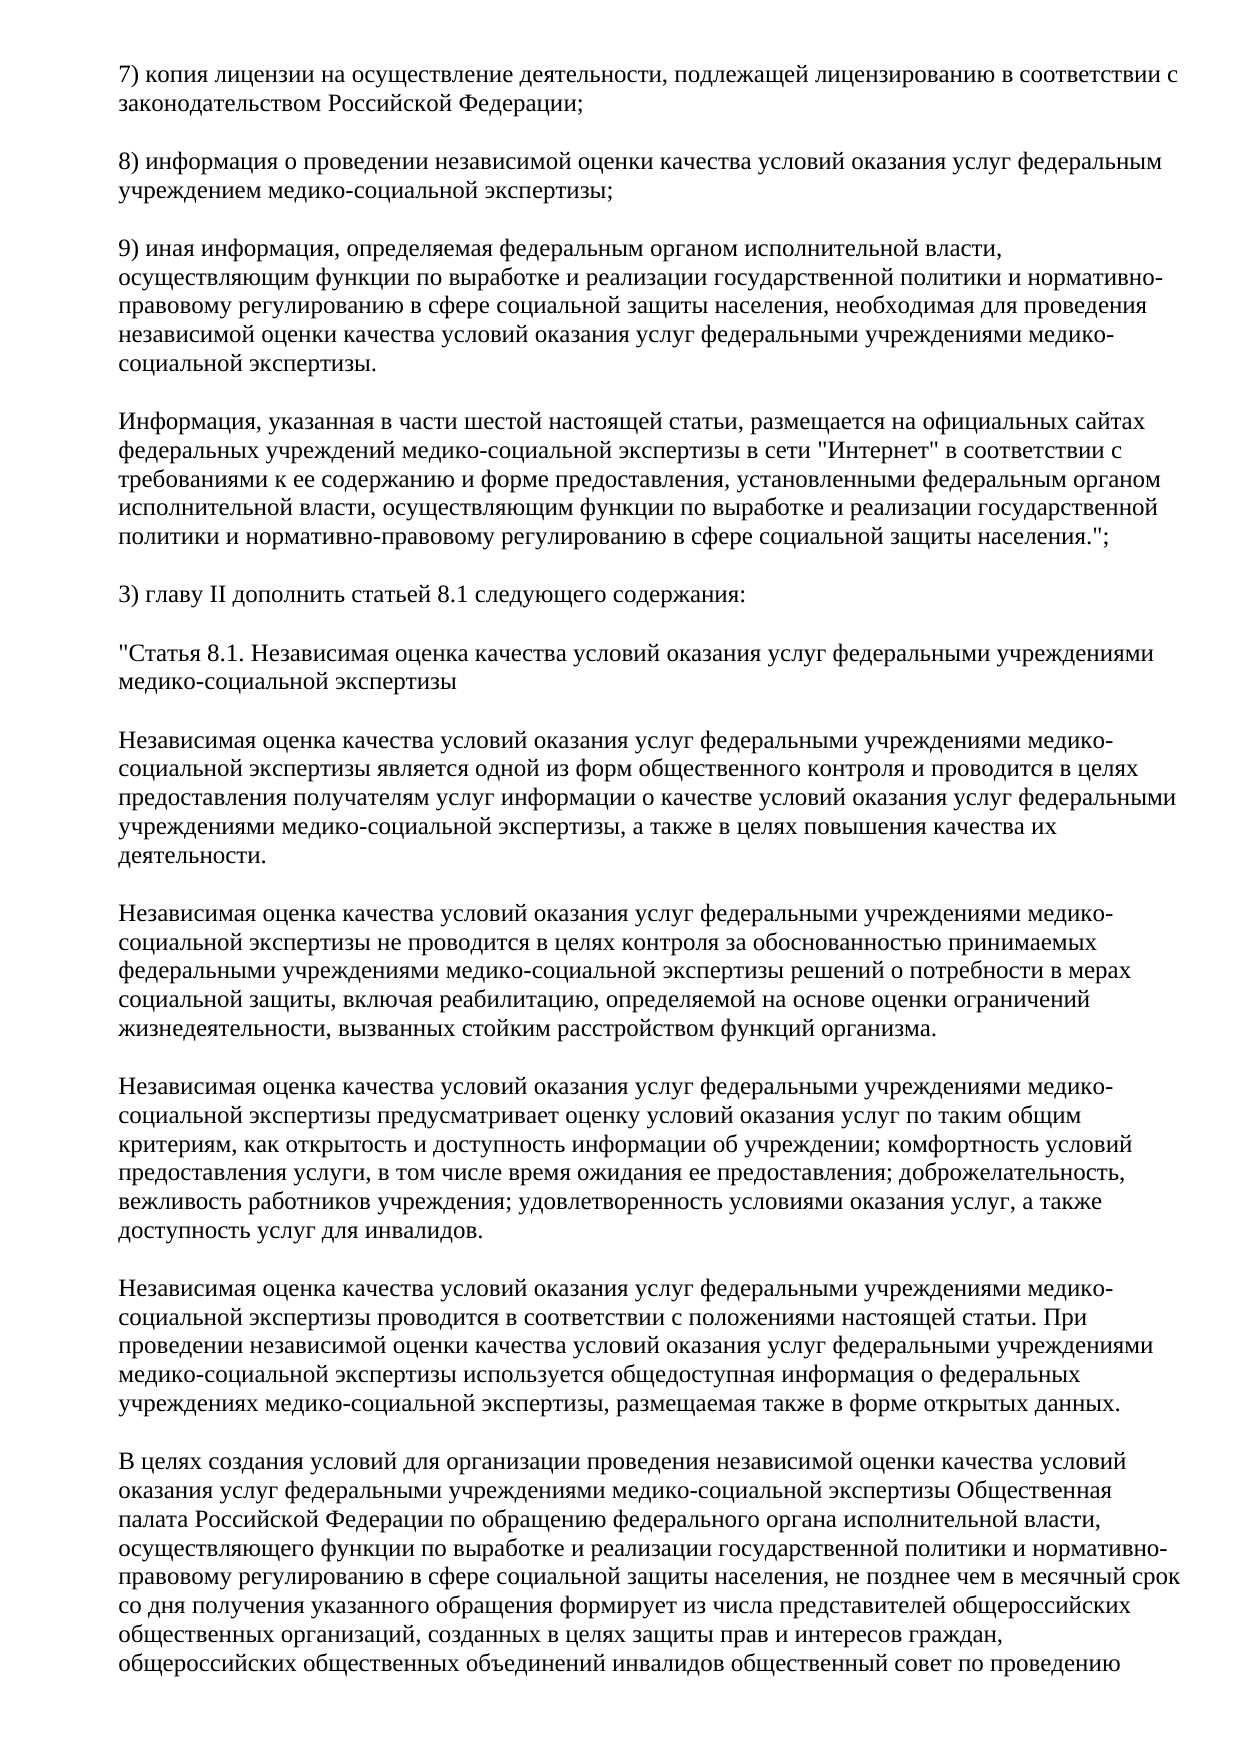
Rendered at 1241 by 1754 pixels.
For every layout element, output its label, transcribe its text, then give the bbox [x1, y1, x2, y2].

text 3) главу II дополнить статьей 8.1 следующего содержания: [118, 579, 1181, 608]
text Независимая оценка качества условий оказания услуг федеральными учреждениями медико-социальной экспертизы не проводится в целях контроля за обоснованностью принимаемых федеральными учреждениями медико-социальной экспертизы решений о потребности в мерах социальной защиты, включая реабилитацию, определяемой на основе оценки ограничений жизнедеятельности, вызванных стойким расстройством функций организма. [118, 898, 1181, 1042]
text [118, 1446, 1181, 1676]
text Информация, указанная в части шестой настоящей статьи, размещается на официальных сайтах федеральных учреждений медико-социальной экспертизы в сети "Интернет" в соответствии с требованиями к ее содержанию и форме предоставления, установленными федеральным органом исполнительной власти, осуществляющим функции по выработке и реализации государственной политики и нормативно-правовому регулированию в сфере социальной защиты населения."; [118, 406, 1181, 550]
text "Статья 8.1. Независимая оценка качества условий оказания услуг федеральными учреждениями медико-социальной экспертизы [118, 638, 1181, 695]
text Независимая оценка качества условий оказания услуг федеральными учреждениями медико-социальной экспертизы предусматривает оценку условий оказания услуг по таким общим критериям, как открытость и доступность информации об учреждении; комфортность условий предоставления услуги, в том числе время ожидания ее предоставления; доброжелательность, вежливость работников учреждения; удовлетворенность условиями оказания услуг, а также доступность услуг для инвалидов. [118, 1071, 1181, 1244]
text Независимая оценка качества условий оказания услуг федеральными учреждениями медико-социальной экспертизы является одной из форм общественного контроля и проводится в целях предоставления получателям услуг информации о качестве условий оказания услуг федеральными учреждениями медико-социальной экспертизы, а также в целях повышения качества их деятельности. [118, 725, 1181, 868]
text 7) копия лицензии на осуществление деятельности, подлежащей лицензированию в соответствии с законодательством Российской Федерации; [118, 59, 1181, 117]
text 8) информация о проведении независимой оценки качества условий оказания услуг федеральным учреждением медико-социальной экспертизы; [118, 146, 1181, 203]
text 9) иная информация, определяемая федеральным органом исполнительной власти, осуществляющим функции по выработке и реализации государственной политики и нормативно-правовому регулированию в сфере социальной защиты населения, необходимая для проведения независимой оценки качества условий оказания услуг федеральными учреждениями медико-социальной экспертизы. [118, 233, 1181, 377]
text Независимая оценка качества условий оказания услуг федеральными учреждениями медико-социальной экспертизы проводится в соответствии с положениями настоящей статьи. При проведении независимой оценки качества условий оказания услуг федеральными учреждениями медико-социальной экспертизы используется общедоступная информация о федеральных учреждениях медико-социальной экспертизы, размещаемая также в форме открытых данных. [118, 1273, 1181, 1417]
